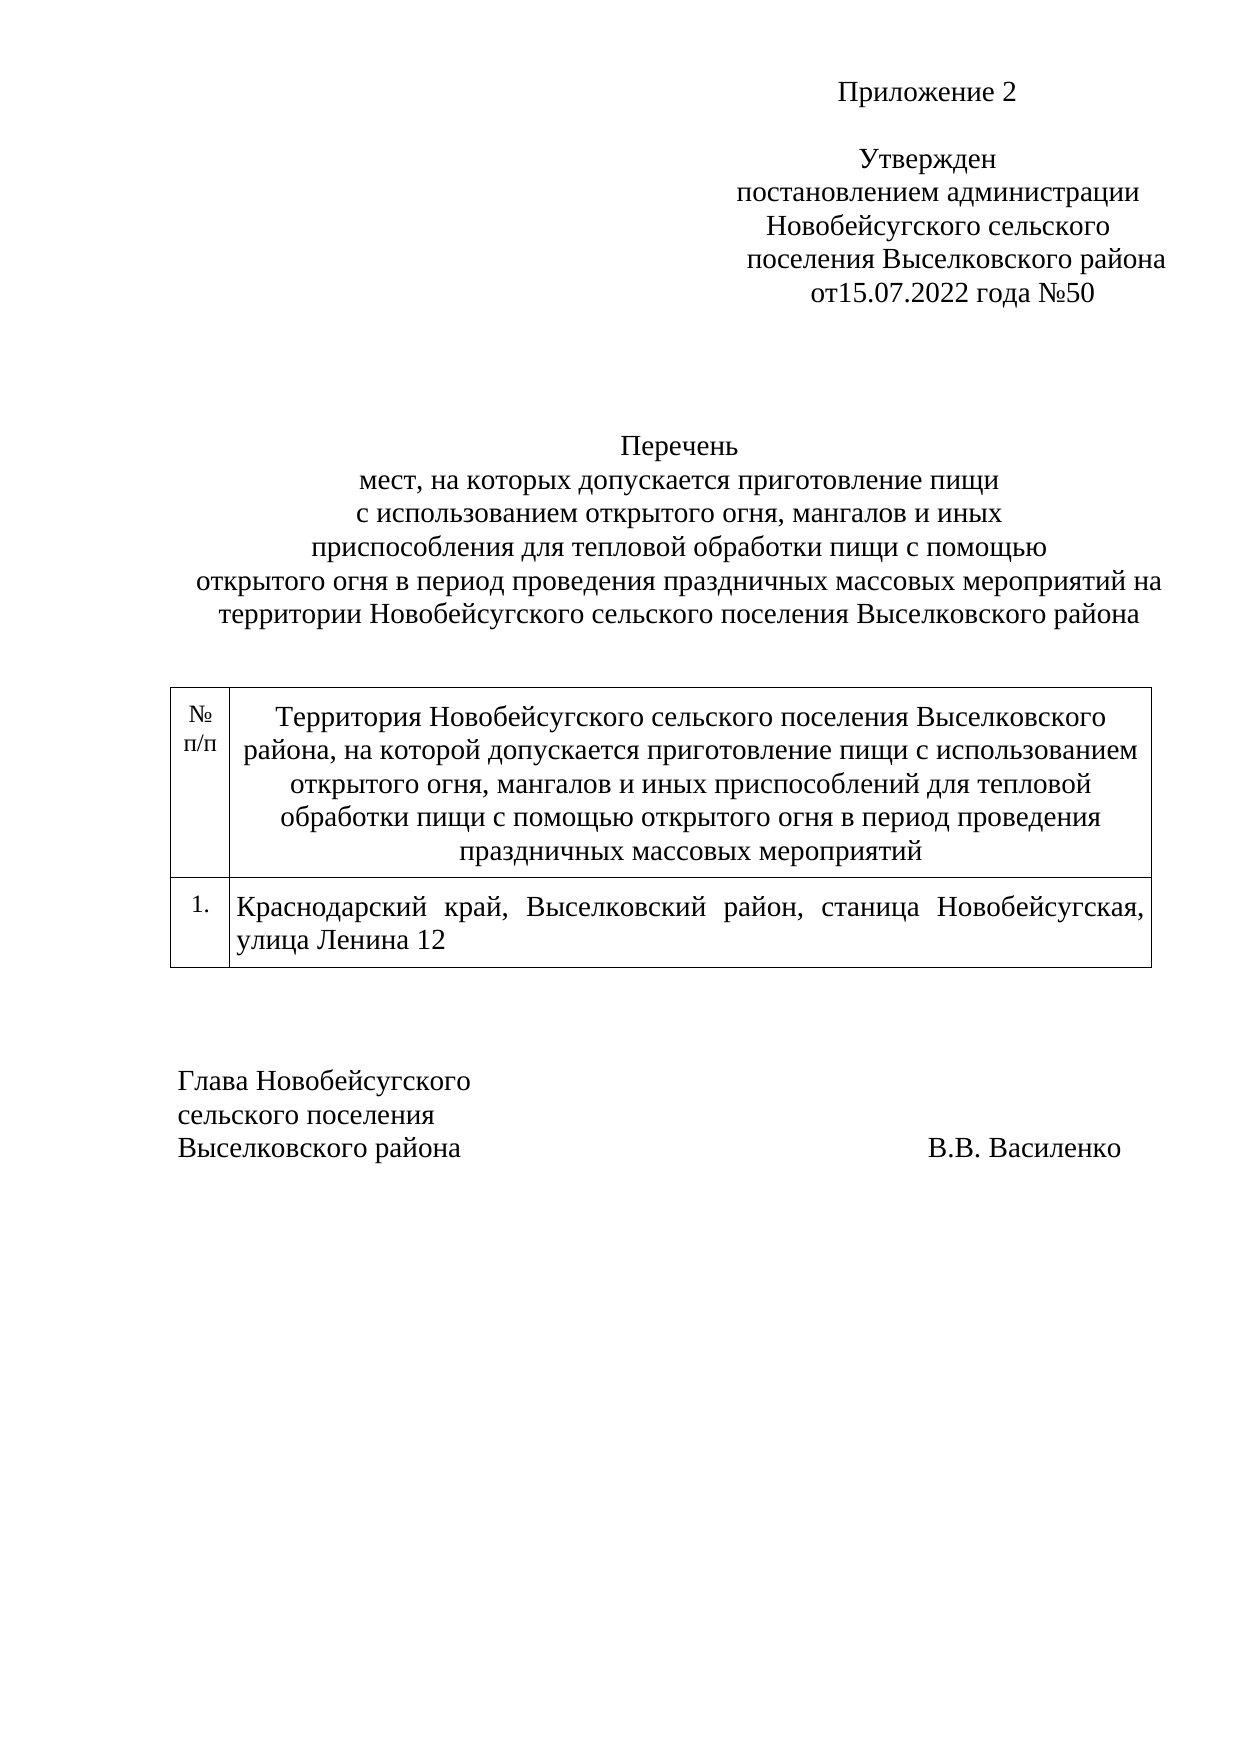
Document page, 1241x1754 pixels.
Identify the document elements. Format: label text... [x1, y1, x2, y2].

table_header Территория Новобейсугского сельского поселения Выселковского района, на которой допускается приготовление пищи с использованием открытого огня, мангалов и иных приспособлений для тепловой обработки пищи с помощью открытого огня в период проведения праздничных массовых мероприятий [230, 688, 1151, 877]
text открытого огня в период проведения праздничных массовых мероприятий на территории Новобейсугского сельского поселения Выселковского района [177, 563, 1181, 630]
title Выселковского района В.В. Василенко [177, 1131, 1181, 1164]
text постановлением администрации [177, 174, 1181, 208]
text Перечень [177, 428, 1181, 462]
text от15.07.2022 года №50 [177, 275, 1181, 309]
text поселения Выселковского района [177, 242, 1181, 275]
text с использованием открытого огня, мангалов и иных [177, 496, 1181, 529]
text приспособления для тепловой обработки пищи с помощью [177, 529, 1181, 563]
title Глава Новобейсугского [177, 1063, 1181, 1097]
text Новобейсугского сельского [177, 208, 1181, 242]
text Приложение 2 [177, 74, 1181, 107]
text Утвержден [177, 141, 1181, 174]
table_cell 1. [171, 878, 229, 967]
table_cell Краснодарский край, Выселковский район, станица Новобейсугская, улица Ленина 12 [230, 878, 1151, 967]
text мест, на которых допускается приготовление пищи [177, 462, 1181, 496]
title сельского поселения [177, 1097, 1181, 1131]
table_header № п/п [171, 688, 229, 877]
